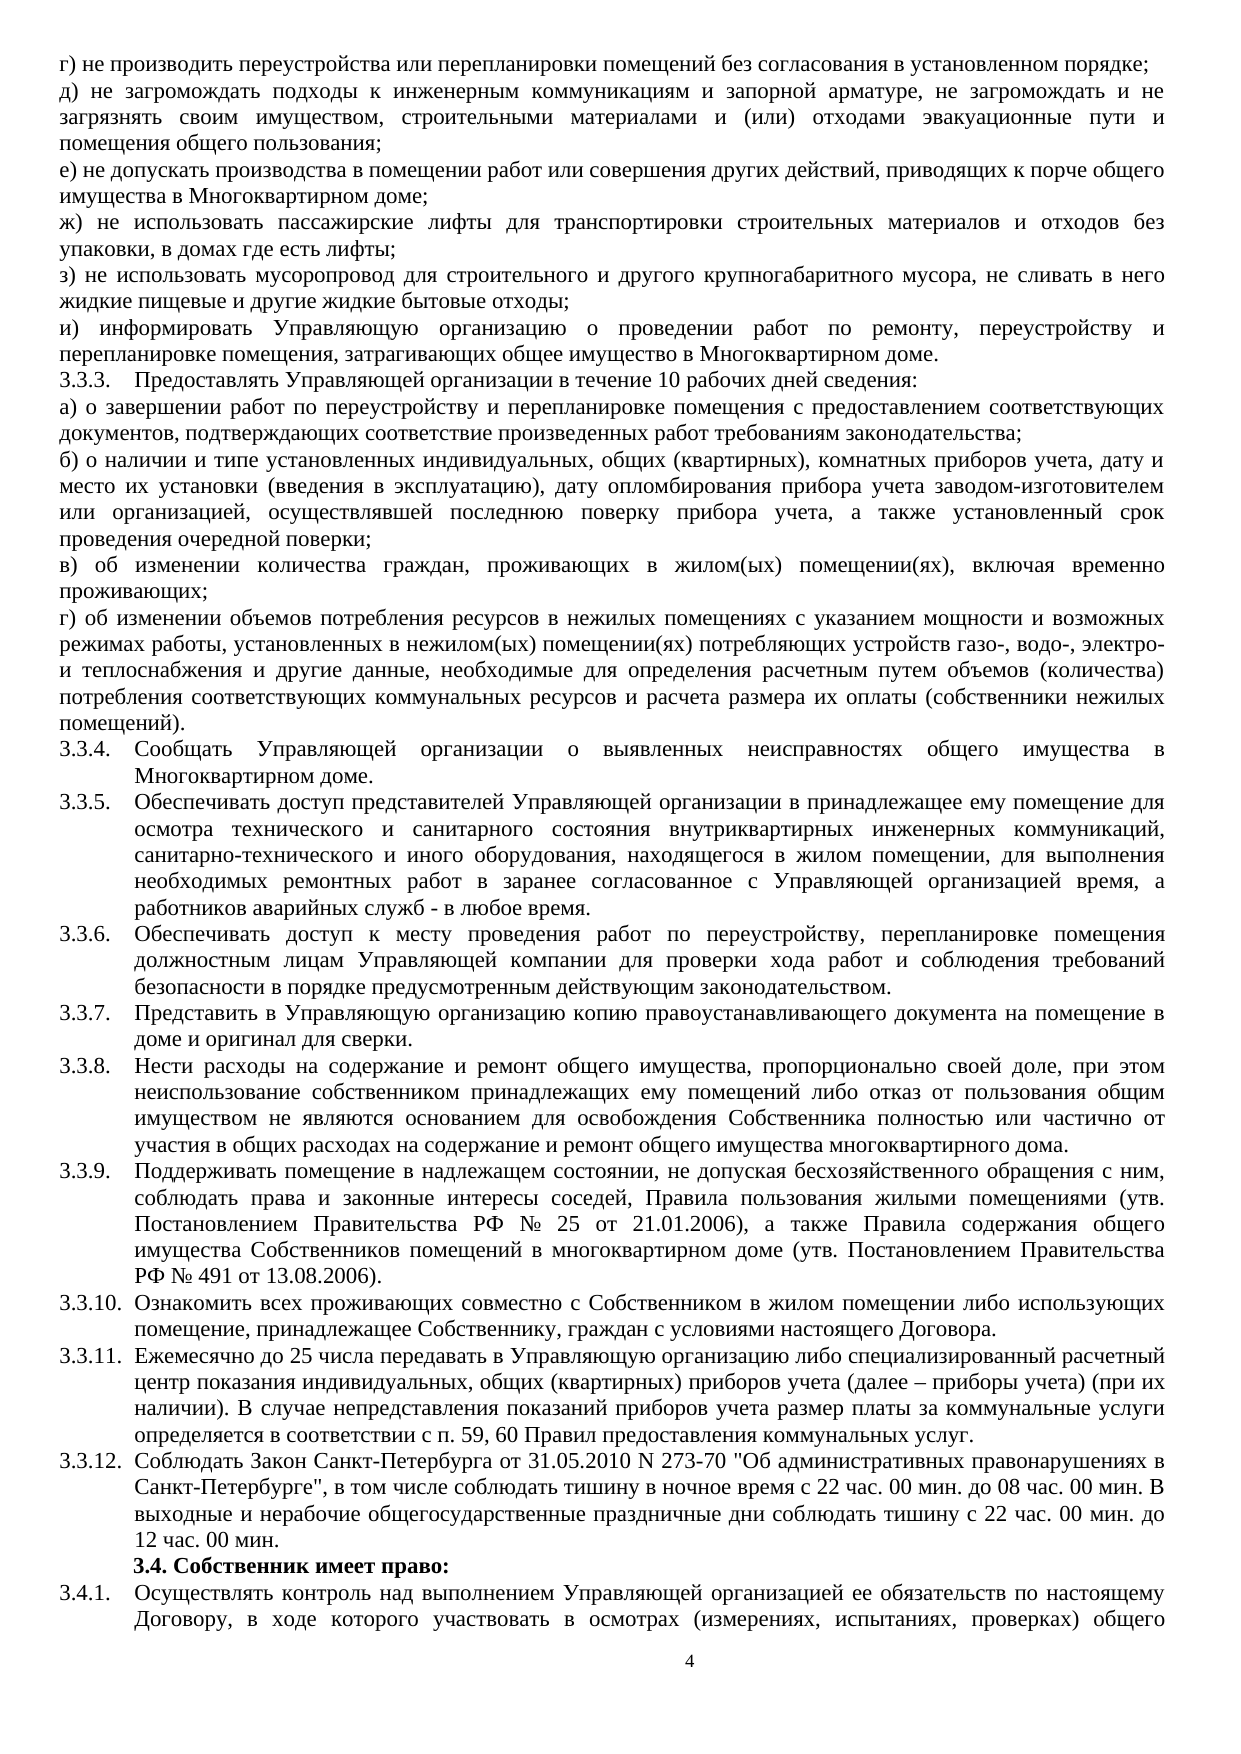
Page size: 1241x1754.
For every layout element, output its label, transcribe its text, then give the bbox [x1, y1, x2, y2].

text а) о завершении работ по переустройству и перепланировке помещения с предоставлением соответствующих документов, подтверждающих соответствие произведенных работ требованиям законодательства; [59, 393, 1167, 446]
text г) не производить переустройства или перепланировки помещений без согласования в установленном порядке; [59, 50, 1167, 77]
text и) информировать Управляющую организацию о проведении работ по ремонту, переустройству и перепланировке помещения, затрагивающих общее имущество в Многоквартирном доме. [59, 314, 1167, 367]
list Сообщать Управляющей организации о выявленных неисправностях общего имущества в Многоквартирном доме. [59, 736, 1167, 788]
list Поддерживать помещение в надлежащем состоянии, не допуская бесхозяйственного обращения с ним, соблюдать права и законные интересы соседей, Правила пользования жилыми помещениями (утв. Постановлением Правительства РФ № 25 от 21.01.2006), а также Правила содержания общего имущества Собственников помещений в многоквартирном доме (утв. Постановлением Правительства РФ № 491 от 13.08.2006). [59, 1157, 1167, 1289]
list Соблюдать Закон Санкт-Петербурга от 31.05.2010 N 273-70 "Об административных правонарушениях в Санкт-Петербурге", в том числе соблюдать тишину в ночное время с 22 час. 00 мин. до 08 час. 00 мин. В выходные и нерабочие общегосударственные праздничные дни соблюдать тишину с 22 час. 00 мин. до 12 час. 00 мин. [59, 1447, 1167, 1552]
list Обеспечивать доступ к месту проведения работ по переустройству, перепланировке помещения должностным лицам Управляющей компании для проверки хода работ и соблюдения требований безопасности в порядке предусмотренным действующим законодательством. [59, 920, 1167, 999]
text б) о наличии и типе установленных индивидуальных, общих (квартирных), комнатных приборов учета, дату и место их установки (введения в эксплуатацию), дату опломбирования прибора учета заводом-изготовителем или организацией, осуществлявшей последнюю поверку прибора учета, а также установленный срок проведения очередной поверки; [59, 446, 1167, 551]
list Ознакомить всех проживающих совместно с Собственником в жилом помещении либо использующих помещение, принадлежащее Собственнику, граждан с условиями настоящего Договора. [59, 1289, 1167, 1342]
list Предоставлять Управляющей организации в течение 10 рабочих дней сведения: [59, 367, 1167, 393]
list Ежемесячно до 25 числа передавать в Управляющую организацию либо специализированный расчетный центр показания индивидуальных, общих (квартирных) приборов учета (далее – приборы учета) (при их наличии). В случае непредставления показаний приборов учета размер платы за коммунальные услуги определяется в соответствии с п. 59, 60 Правил предоставления коммунальных услуг. [59, 1342, 1167, 1447]
text ж) не использовать пассажирские лифты для транспортировки строительных материалов и отходов без упаковки, в домах где есть лифты; [59, 208, 1167, 261]
text г) об изменении объемов потребления ресурсов в нежилых помещениях с указанием мощности и возможных режимах работы, установленных в нежилом(ых) помещении(ях) потребляющих устройств газо-, водо-, электро- и теплоснабжения и другие данные, необходимые для определения расчетным путем объемов (количества) потребления соответствующих коммунальных ресурсов и расчета размера их оплаты (собственники нежилых помещений). [59, 604, 1167, 736]
list Нести расходы на содержание и ремонт общего имущества, пропорционально своей доле, при этом неиспользование собственником принадлежащих ему помещений либо отказ от пользования общим имуществом не являются основанием для освобождения Собственника полностью или частично от участия в общих расходах на содержание и ремонт общего имущества многоквартирного дома. [59, 1052, 1167, 1157]
text д) не загромождать подходы к инженерным коммуникациям и запорной арматуре, не загромождать и не загрязнять своим имуществом, строительными материалами и (или) отходами эвакуационные пути и помещения общего пользования; [59, 77, 1167, 156]
text в) об изменении количества граждан, проживающих в жилом(ых) помещении(ях), включая временно проживающих; [59, 551, 1167, 604]
text з) не использовать мусоропровод для строительного и другого крупногабаритного мусора, не сливать в него жидкие пищевые и другие жидкие бытовые отходы; [59, 261, 1167, 314]
list Обеспечивать доступ представителей Управляющей организации в принадлежащее ему помещение для осмотра технического и санитарного состояния внутриквартирных инженерных коммуникаций, санитарно-технического и иного оборудования, находящегося в жилом помещении, для выполнения необходимых ремонтных работ в заранее согласованное с Управляющей организацией время, а работников аварийных служб - в любое время. [59, 788, 1167, 920]
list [59, 1579, 1167, 1632]
text 3.4. Собственник имеет право: [59, 1552, 1167, 1579]
list Представить в Управляющую организацию копию правоустанавливающего документа на помещение в доме и оригинал для сверки. [59, 999, 1167, 1052]
text е) не допускать производства в помещении работ или совершения других действий, приводящих к порче общего имущества в Многоквартирном доме; [59, 156, 1167, 208]
